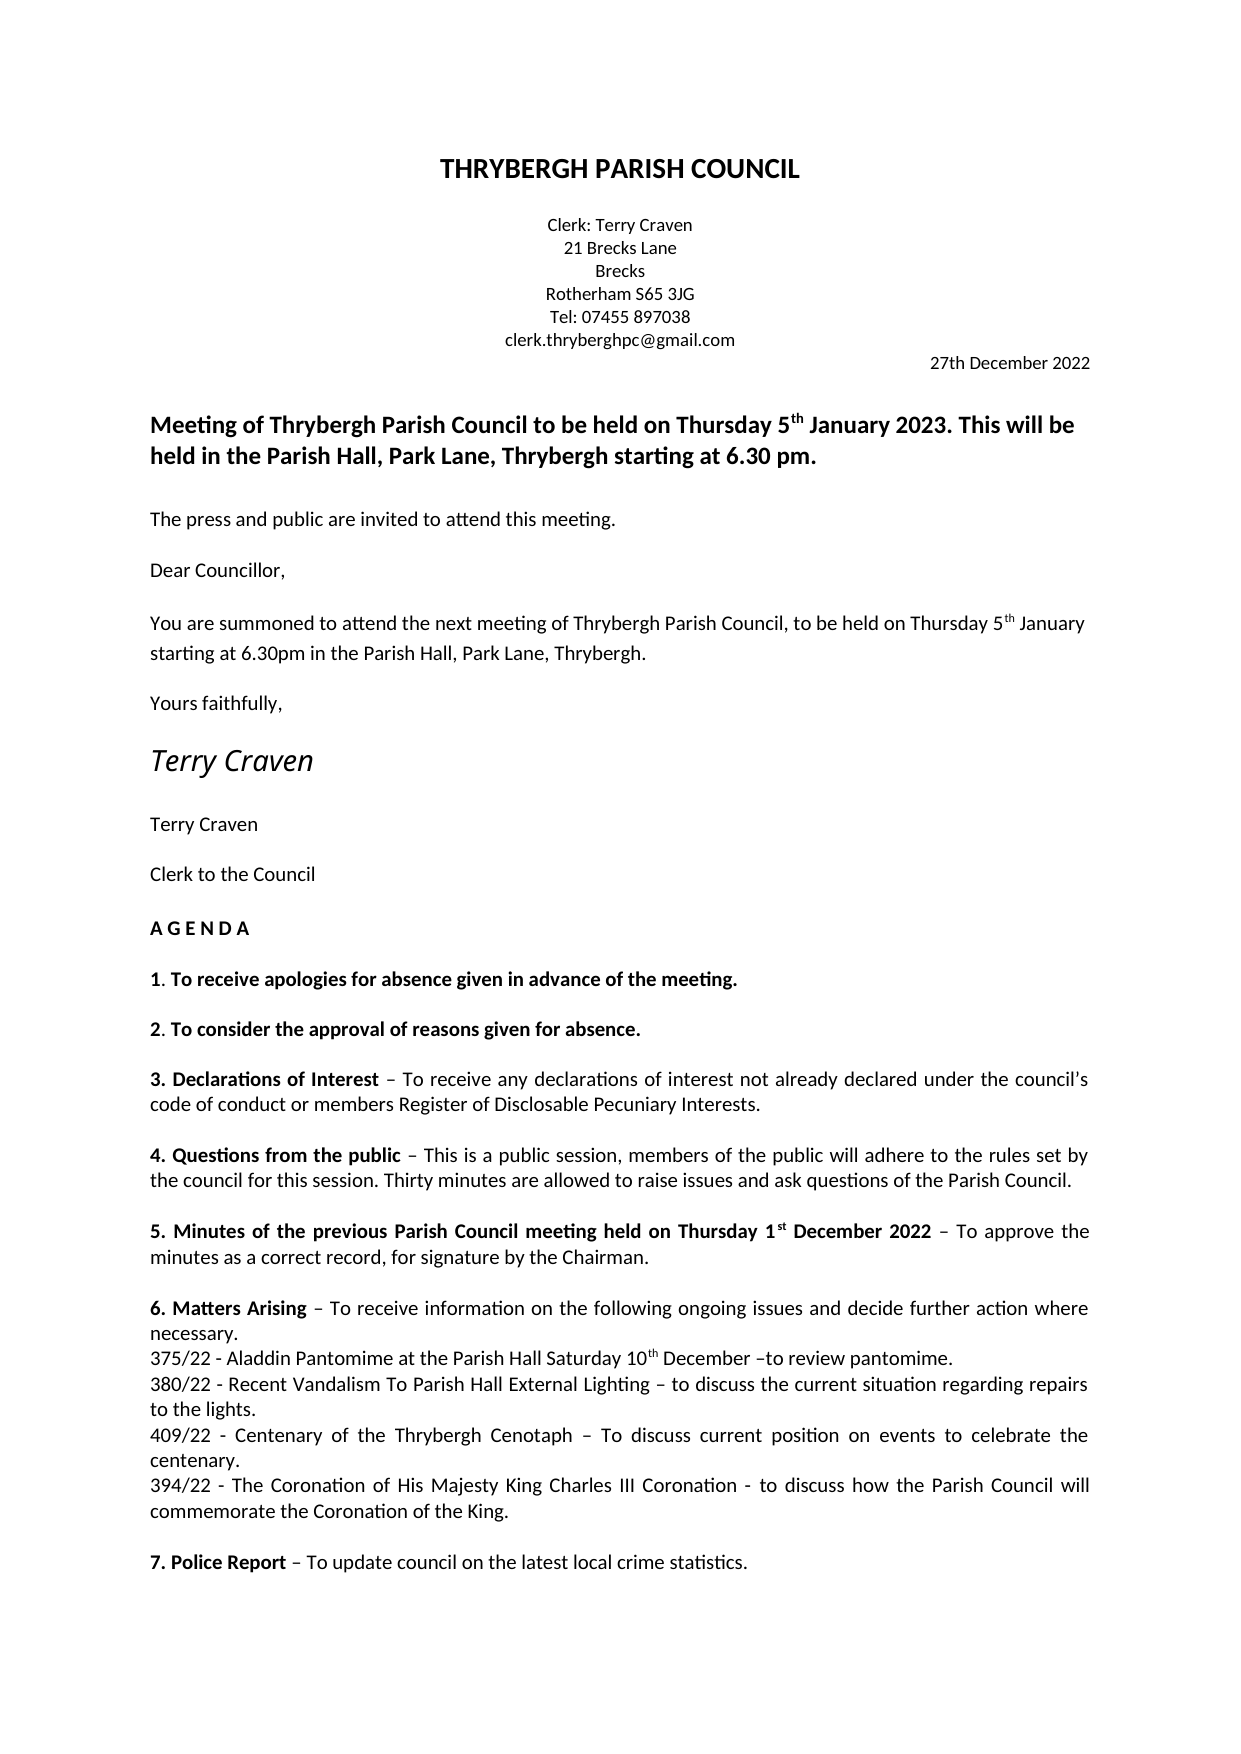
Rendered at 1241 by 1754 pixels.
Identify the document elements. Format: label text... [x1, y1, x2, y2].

text 2. To consider the approval of reasons given for absence. [150, 1016, 1090, 1041]
text 21 Brecks Lane [150, 237, 1090, 259]
text 4. Questions from the public – This is a public session, members of the public will adhere to the rules set by the council for this session. Thirty minutes are allowed to raise issues and ask questions of the Parish Council. [150, 1142, 1090, 1193]
text clerk.thryberghpc@gmail.com [150, 328, 1090, 351]
text Yours faithfully, [150, 690, 1090, 715]
text Meeting of Thrybergh Parish Council to be held on Thursday 5th January 2023. This will be held in the Parish Hall, Park Lane, Thrybergh starting at 6.30 pm. [150, 410, 1090, 471]
text 375/22 - Aladdin Pantomime at the Parish Hall Saturday 10th December –to review pantomime. [150, 1346, 1090, 1371]
text Dear Councillor, [150, 557, 1090, 583]
text You are summoned to attend the next meeting of Thrybergh Parish Council, to be held on Thursday 5th January starting at 6.30pm in the Parish Hall, Park Lane, Thrybergh. [150, 611, 1090, 665]
text Clerk to the Council [150, 862, 1090, 887]
text 1. To receive apologies for absence given in advance of the meeting. [150, 966, 1090, 991]
text 394/22 - The Coronation of His Majesty King Charles III Coronation - to discuss how the Parish Council will commemorate the Coronation of the King. [150, 1473, 1090, 1523]
text 7. Police Report – To update council on the latest local crime statistics. [150, 1549, 1090, 1574]
text 3. Declarations of Interest – To receive any declarations of interest not already declared under the council’s code of conduct or members Register of Disclosable Pecuniary Interests. [150, 1066, 1090, 1117]
text Brecks [150, 259, 1090, 282]
text 380/22 - Recent Vandalism To Parish Hall External Lighting – to discuss the current situation regarding repairs to the lights. [150, 1371, 1090, 1422]
text Rotherham S65 3JG [150, 282, 1090, 305]
text 5. Minutes of the previous Parish Council meeting held on Thursday 1st December 2022 – To approve the minutes as a correct record, for signature by the Chairman. [150, 1218, 1090, 1269]
text The press and public are invited to attend this meeting. [150, 506, 1090, 532]
text Terry Craven [150, 741, 1090, 780]
text 409/22 - Centenary of the Thrybergh Cenotaph – To discuss current position on events to celebrate the centenary. [150, 1422, 1090, 1473]
text 27th December 2022 [150, 351, 1090, 374]
text 6. Matters Arising – To receive information on the following ongoing issues and decide further action where necessary. [150, 1295, 1090, 1346]
text Tel: 07455 897038 [150, 305, 1090, 328]
text Clerk: Terry Craven [150, 214, 1090, 237]
text THRYBERGH PARISH COUNCIL [150, 150, 1090, 186]
text A G E N D A [150, 915, 1090, 941]
text Terry Craven [150, 811, 1090, 836]
